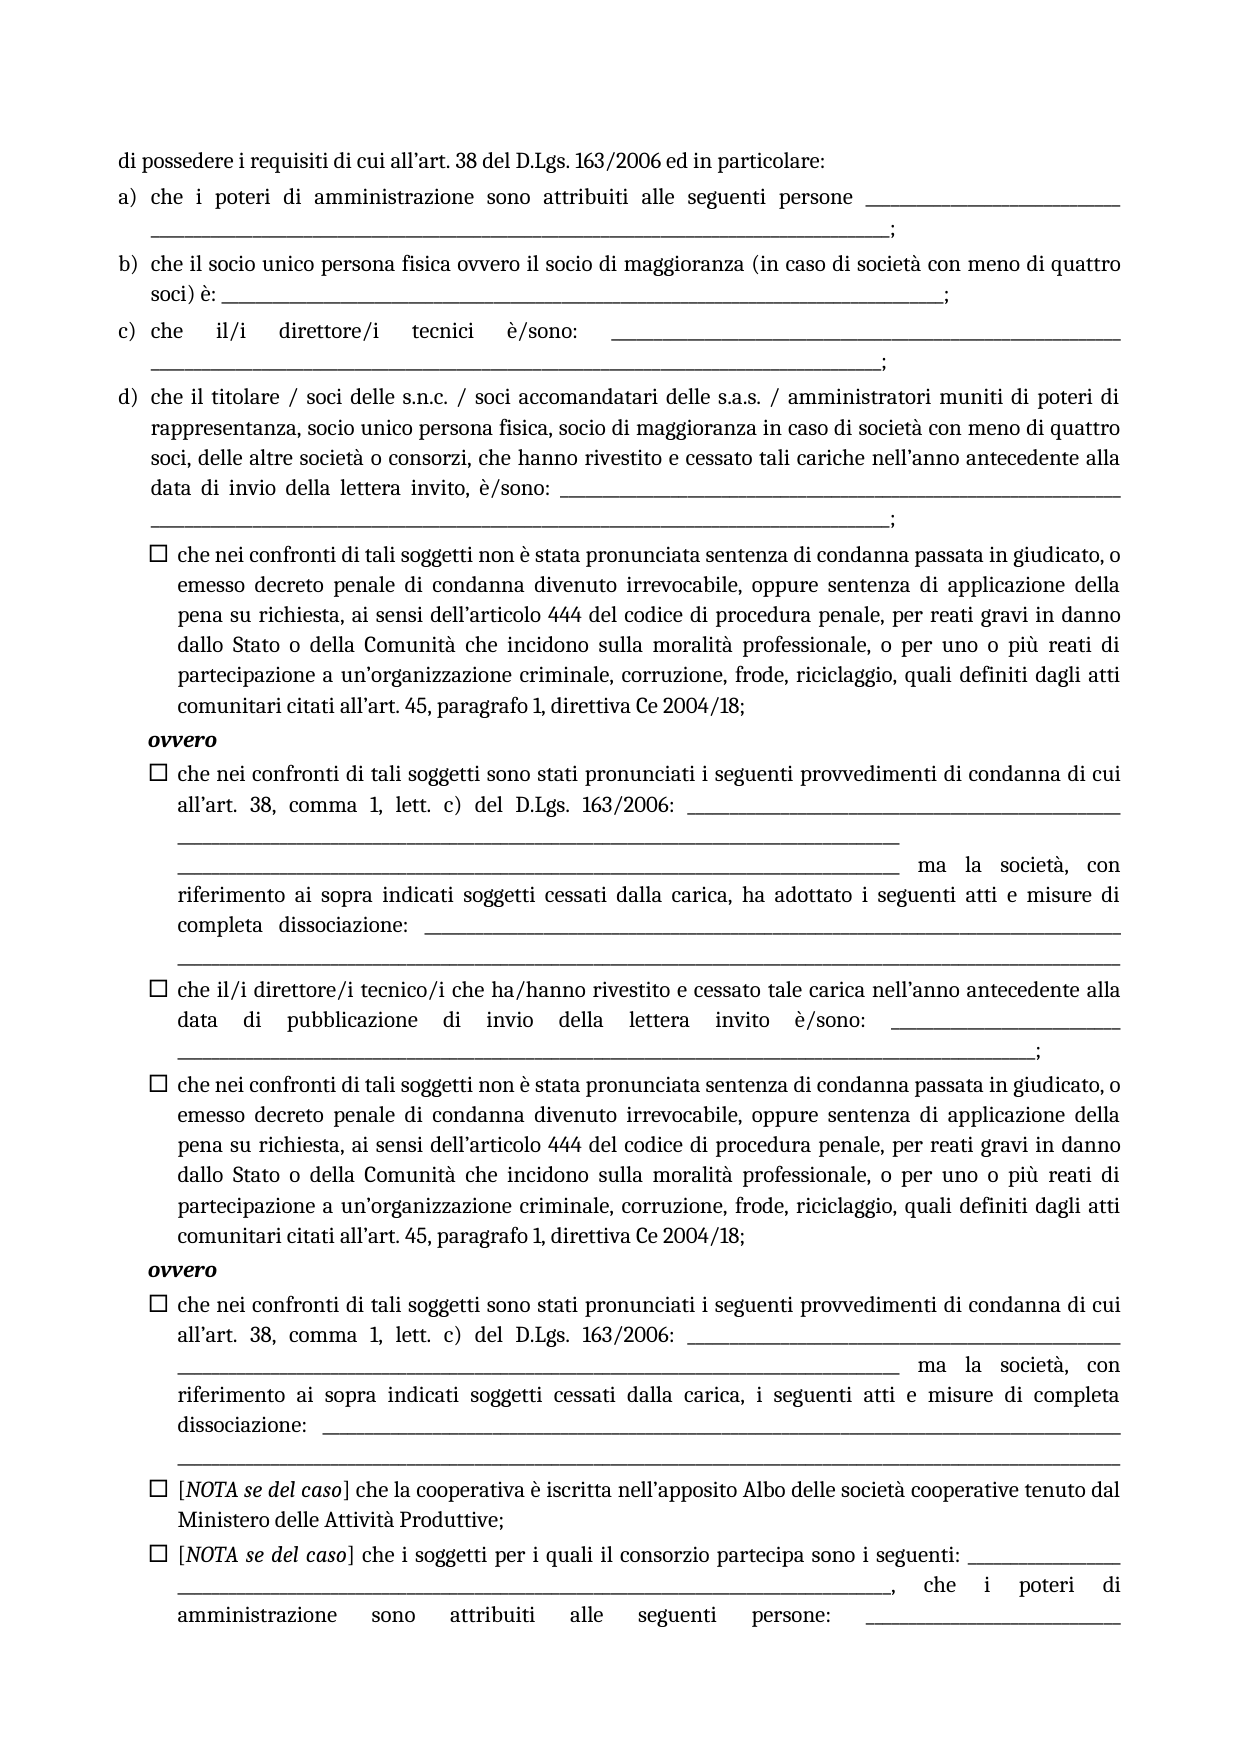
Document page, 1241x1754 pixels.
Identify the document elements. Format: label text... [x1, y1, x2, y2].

text b) che il socio unico persona fisica ovvero il socio di maggioranza (in caso di società con meno di quattro soci) è: _____________________________________________________________________________________; [118, 251, 1122, 307]
text che nei confronti di tali soggetti non è stata pronunciata sentenza di condanna passata in giudicato, o emesso decreto penale di condanna divenuto irrevocabile, oppure sentenza di applicazione della pena su richiesta, ai sensi dell’articolo 444 del codice di procedura penale, per reati gravi in danno dallo Stato o della Comunità che incidono sulla moralità professionale, o per uno o più reati di partecipazione a un’organizzazione criminale, corruzione, frode, riciclaggio, quali definiti dagli atti comunitari citati all’art. 45, paragrafo 1, direttiva Ce 2004/18; [148, 1072, 1122, 1249]
text a) che i poteri di amministrazione sono attribuiti alle seguenti persone ______________________________ _______________________________________________________________________________________; [118, 184, 1122, 241]
text c) che il/i direttore/i tecnici è/sono: ____________________________________________________________ ______________________________________________________________________________________; [118, 317, 1122, 374]
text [148, 1541, 1122, 1628]
text che nei confronti di tali soggetti sono stati pronunciati i seguenti provvedimenti di condanna di cui all’art. 38, comma 1, lett. c) del D.Lgs. 163/2006: ___________________________________________________ _____________________________________________________________________________________ _____________________________________________________________________________________ ma la società, con riferimento ai sopra indicati soggetti cessati dalla carica, ha adottato i seguenti atti e misure di completa dissociazione: __________________________________________________________________________________ _______________________________________________________________________________________________________________ [148, 761, 1122, 969]
text che nei confronti di tali soggetti non è stata pronunciata sentenza di condanna passata in giudicato, o emesso decreto penale di condanna divenuto irrevocabile, oppure sentenza di applicazione della pena su richiesta, ai sensi dell’articolo 444 del codice di procedura penale, per reati gravi in danno dallo Stato o della Comunità che incidono sulla moralità professionale, o per uno o più reati di partecipazione a un’organizzazione criminale, corruzione, frode, riciclaggio, quali definiti dagli atti comunitari citati all’art. 45, paragrafo 1, direttiva Ce 2004/18; [148, 541, 1122, 719]
text ovvero [148, 727, 1122, 753]
text d) che il titolare / soci delle s.n.c. / soci accomandatari delle s.a.s. / amministratori muniti di poteri di rappresentanza, socio unico persona fisica, socio di maggioranza in caso di società con meno di quattro soci, delle altre società o consorzi, che hanno rivestito e cessato tali cariche nell’anno antecedente alla data di invio della lettera invito, è/sono: __________________________________________________________________ _______________________________________________________________________________________; [118, 384, 1122, 531]
text che nei confronti di tali soggetti sono stati pronunciati i seguenti provvedimenti di condanna di cui all’art. 38, comma 1, lett. c) del D.Lgs. 163/2006: ___________________________________________________ _____________________________________________________________________________________ ma la società, con riferimento ai sopra indicati soggetti cessati dalla carica, i seguenti atti e misure di completa dissociazione: ______________________________________________________________________________________________ _______________________________________________________________________________________________________________ [148, 1291, 1122, 1469]
text ovvero [118, 1257, 1122, 1283]
text [NOTA se del caso] che la cooperativa è iscritta nell’apposito Albo delle società cooperative tenuto dal Ministero delle Attività Produttive; [148, 1477, 1122, 1533]
text di possedere i requisiti di cui all’art. 38 del D.Lgs. 163/2006 ed in particolare: [118, 148, 1122, 174]
text che il/i direttore/i tecnico/i che ha/hanno rivestito e cessato tale carica nell’anno antecedente alla data di pubblicazione di invio della lettera invito è/sono: ___________________________ _____________________________________________________________________________________________________; [148, 977, 1122, 1063]
